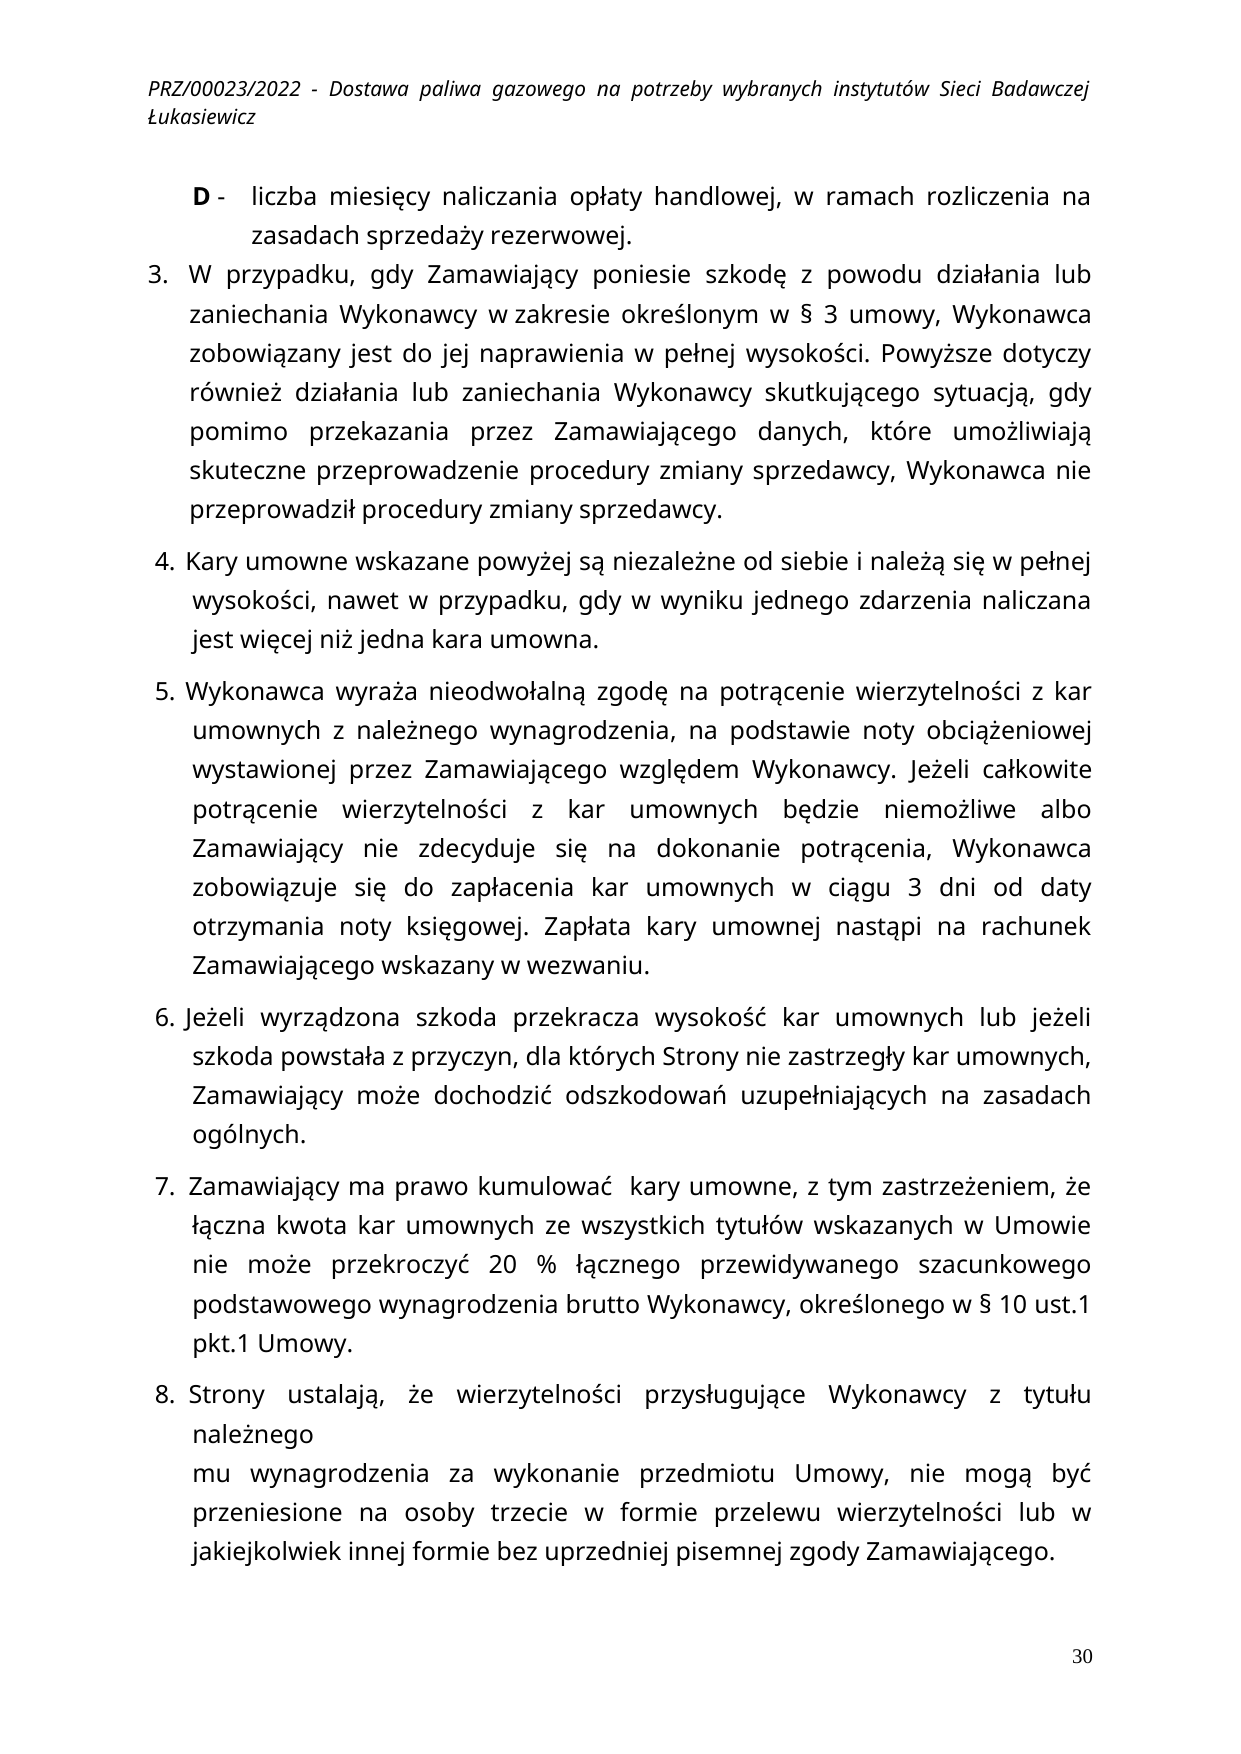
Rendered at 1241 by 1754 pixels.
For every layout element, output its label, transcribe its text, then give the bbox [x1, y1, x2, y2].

text D - liczba miesięcy naliczania opłaty handlowej, w ramach rozliczenia na zasadach sprzedaży rezerwowej. [192, 179, 1092, 252]
list Strony ustalają, że wierzytelności przysługujące Wykonawcy z tytułu należnego mu wynagrodzenia za wykonanie przedmiotu Umowy, nie mogą być przeniesione na osoby trzecie w formie przelewu wierzytelności lub w jakiejkolwiek innej formie bez uprzedniej pisemnej zgody Zamawiającego. [154, 1377, 1092, 1568]
list Wykonawca wyraża nieodwołalną zgodę na potrącenie wierzytelności z kar umownych z należnego wynagrodzenia, na podstawie noty obciążeniowej wystawionej przez Zamawiającego względem Wykonawcy. Jeżeli całkowite potrącenie wierzytelności z kar umownych będzie niemożliwe albo Zamawiający nie zdecyduje się na dokonanie potrącenia, Wykonawca zobowiązuje się do zapłacenia kar umownych w ciągu 3 dni od daty otrzymania noty księgowej. Zapłata kary umownej nastąpi na rachunek Zamawiającego wskazany w wezwaniu. [154, 674, 1092, 982]
list Zamawiający ma prawo kumulować kary umowne, z tym zastrzeżeniem, że łączna kwota kar umownych ze wszystkich tytułów wskazanych w Umowie nie może przekroczyć 20 % łącznego przewidywanego szacunkowego podstawowego wynagrodzenia brutto Wykonawcy, określonego w § 10 ust.1 pkt.1 Umowy. [154, 1169, 1092, 1359]
list Jeżeli wyrządzona szkoda przekracza wysokość kar umownych lub jeżeli szkoda powstała z przyczyn, dla których Strony nie zastrzegły kar umownych, Zamawiający może dochodzić odszkodowań uzupełniających na zasadach ogólnych. [154, 999, 1092, 1151]
list Kary umowne wskazane powyżej są niezależne od siebie i należą się w pełnej wysokości, nawet w przypadku, gdy w wyniku jednego zdarzenia naliczana jest więcej niż jedna kara umowna. [154, 544, 1092, 656]
list W przypadku, gdy Zamawiający poniesie szkodę z powodu działania lub zaniechania Wykonawcy w zakresie określonym w § 3 umowy, Wykonawca zobowiązany jest do jej naprawienia w pełnej wysokości. Powyższe dotyczy również działania lub zaniechania Wykonawcy skutkującego sytuacją, gdy pomimo przekazania przez Zamawiającego danych, które umożliwiają skuteczne przeprowadzenie procedury zmiany sprzedawcy, Wykonawca nie przeprowadził procedury zmiany sprzedawcy. [148, 257, 1092, 526]
